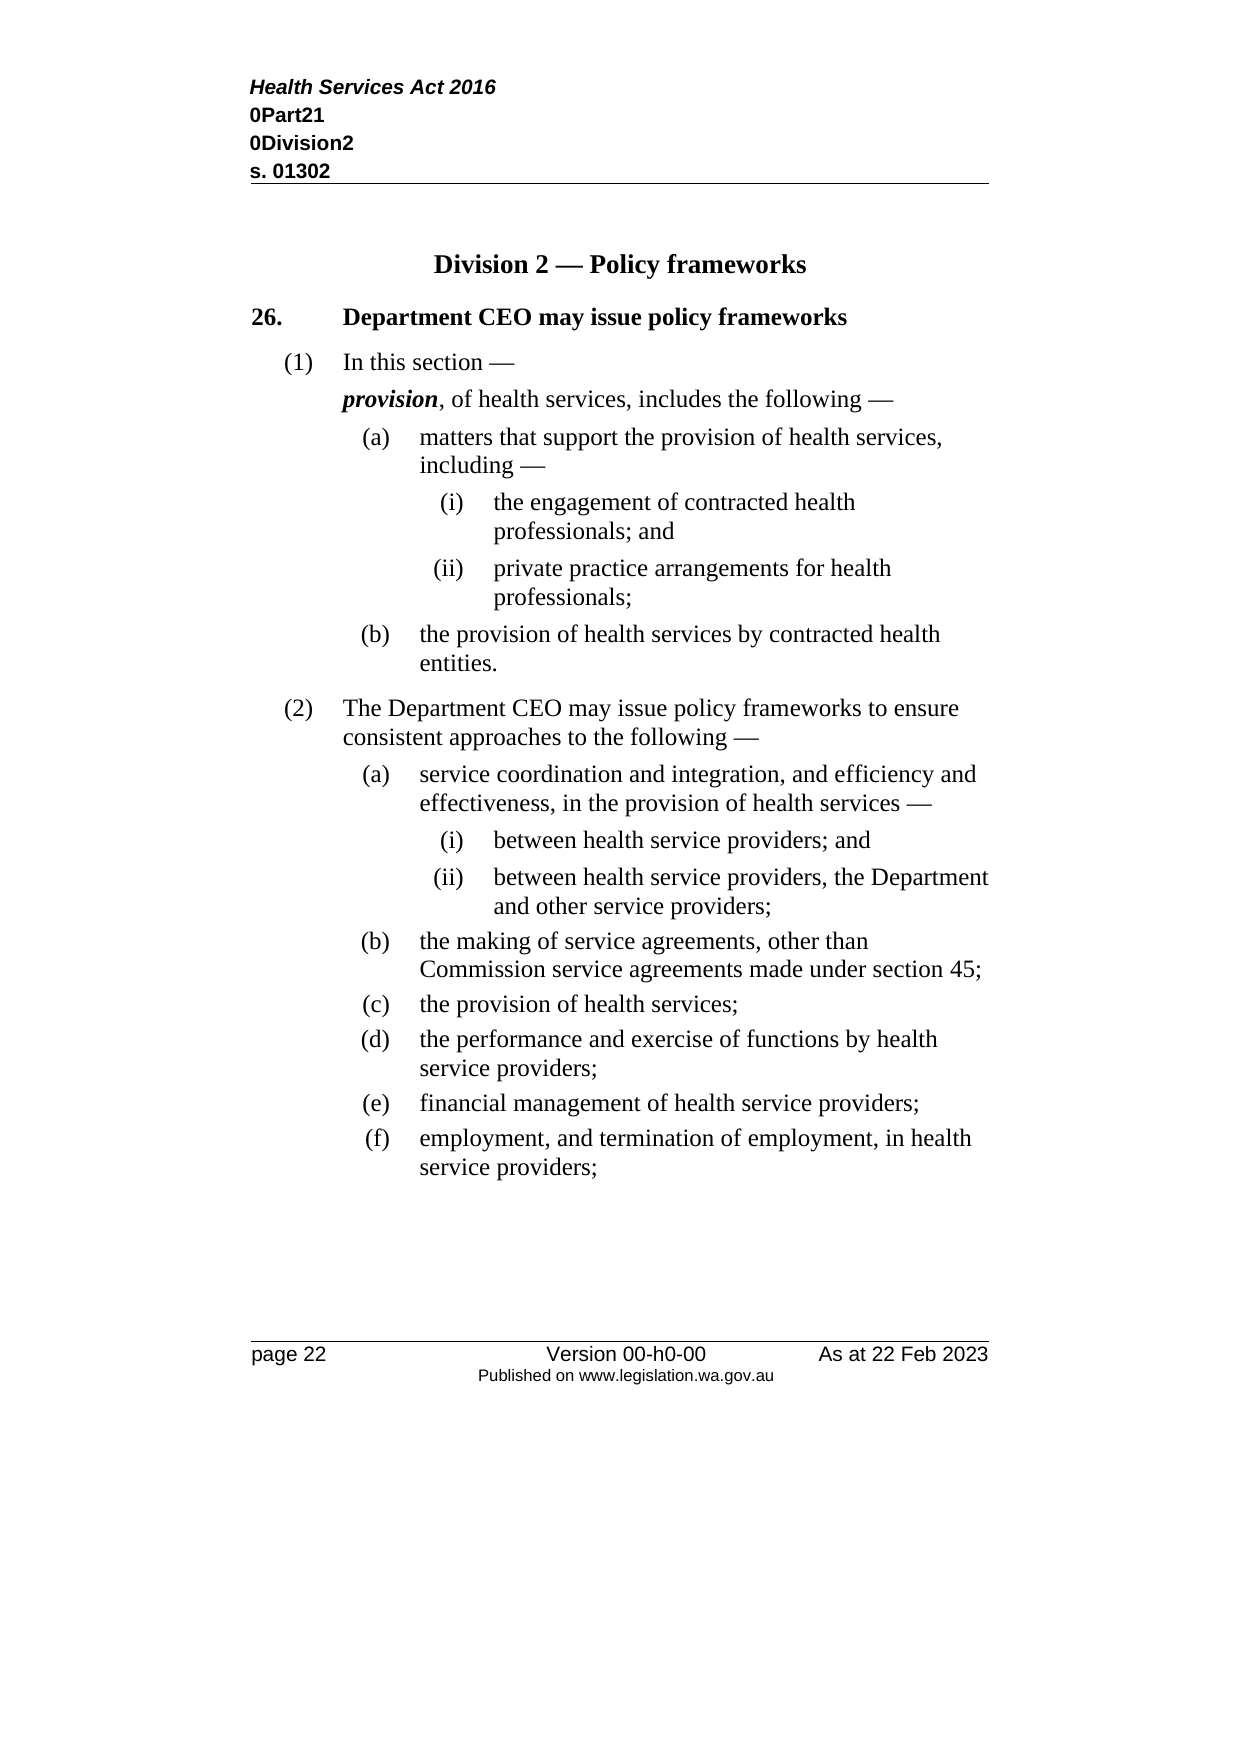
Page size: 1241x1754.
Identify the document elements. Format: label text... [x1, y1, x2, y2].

text (ii) between health service providers, the Department and other service providers; [251, 862, 989, 919]
text (d) the performance and exercise of functions by health service providers; [251, 1024, 989, 1082]
text (c) the provision of health services; [251, 989, 989, 1018]
text (1) In this section — [251, 347, 989, 376]
text (i) the engagement of contracted health professionals; and [251, 487, 989, 545]
text (a) service coordination and integration, and efficiency and effectiveness, in the provision of health services — [251, 759, 989, 817]
text (f) employment, and termination of employment, in health service providers; [251, 1123, 989, 1181]
text provision, of health services, includes the following — [251, 384, 989, 413]
text (2) The Department CEO may issue policy frameworks to ensure consistent approaches to the following — [251, 693, 989, 751]
subtitle Division 2 — Policy frameworks [251, 248, 989, 279]
text (e) financial management of health service providers; [251, 1088, 989, 1117]
text (ii) private practice arrangements for health professionals; [251, 553, 989, 611]
subtitle 26. Department CEO may issue policy frameworks [251, 302, 989, 331]
text (b) the making of service agreements, other than Commission service agreements made under section 45; [251, 926, 989, 983]
text (i) between health service providers; and [251, 825, 989, 854]
text (b) the provision of health services by contracted health entities. [251, 619, 989, 677]
text (a) matters that support the provision of health services, including — [251, 422, 989, 479]
